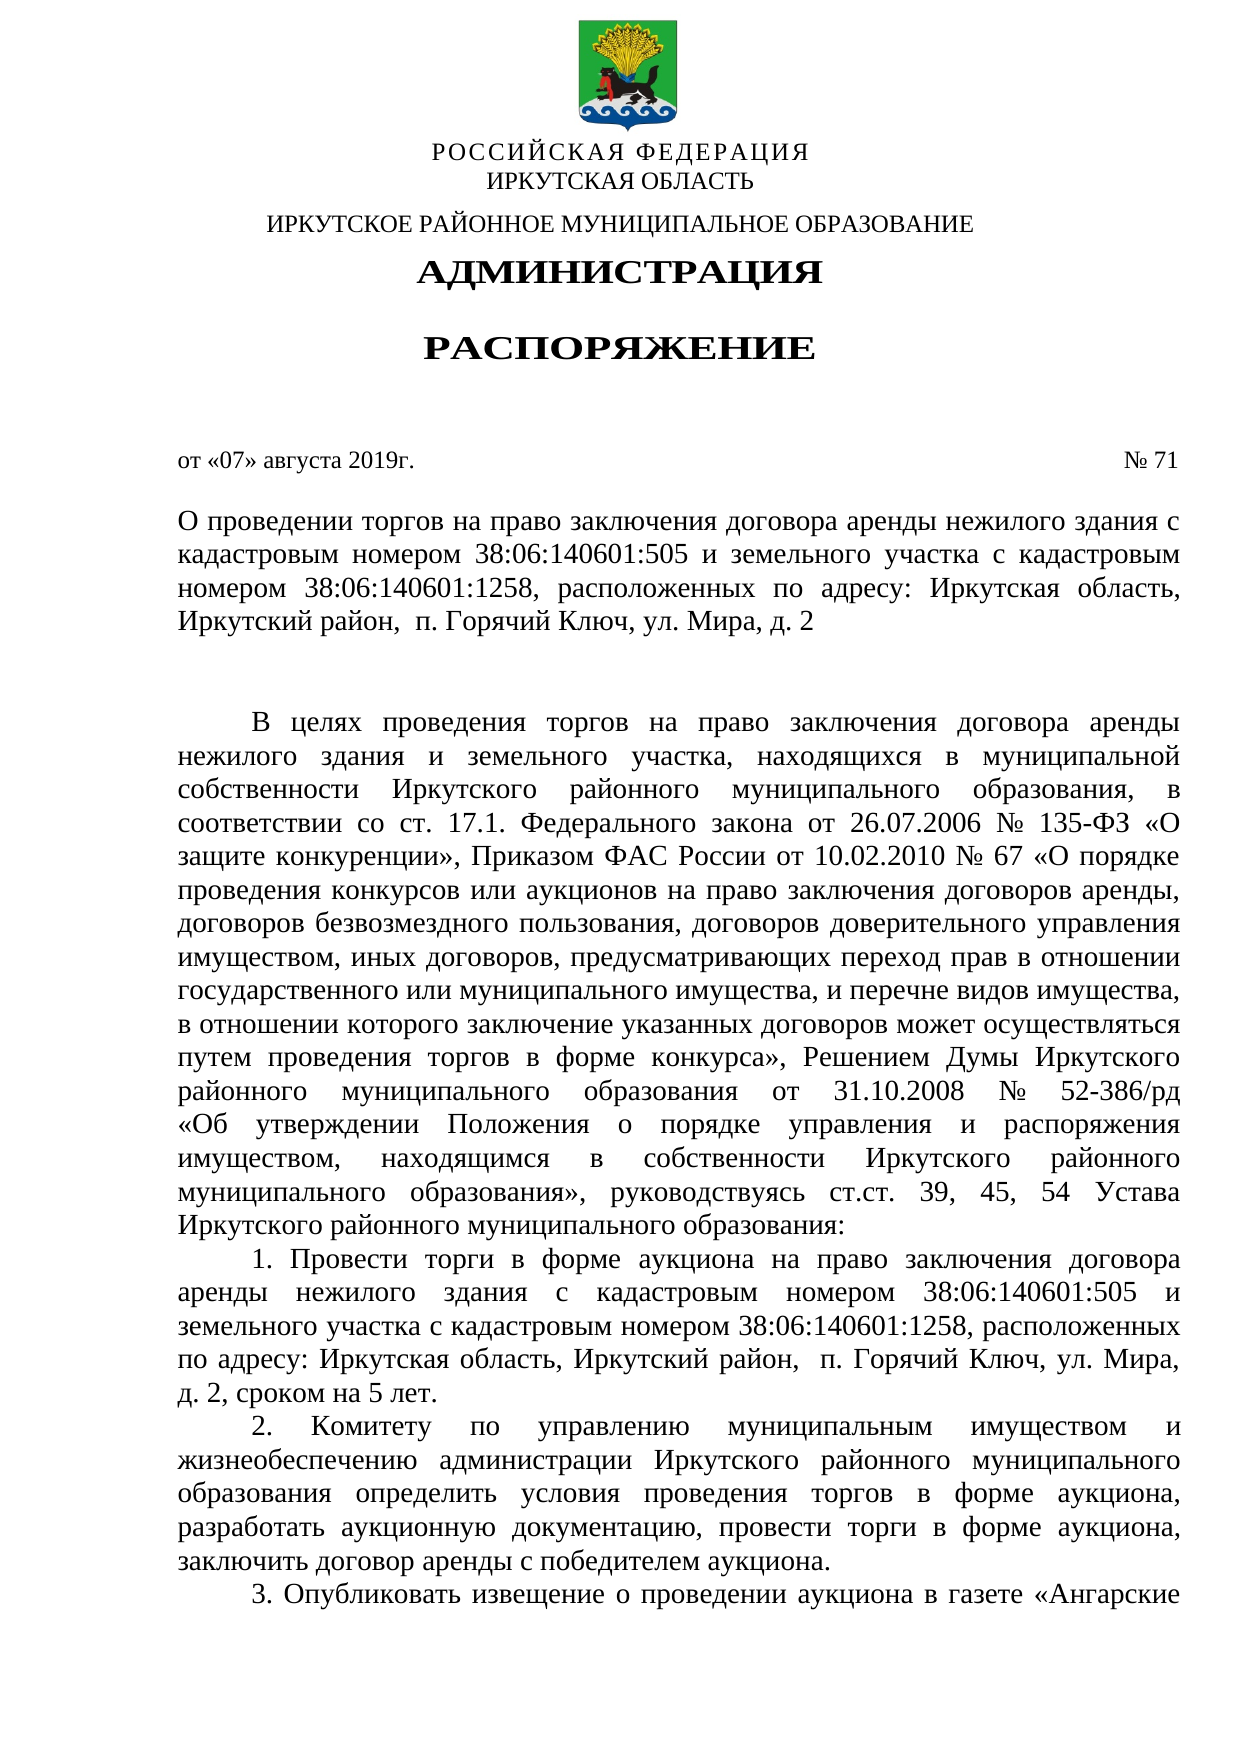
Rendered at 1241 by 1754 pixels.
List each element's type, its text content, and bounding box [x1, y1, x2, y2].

text РАСПОРЯЖЕНИЕ [0, 329, 1240, 367]
text О проведении торгов на право заключения договора аренды нежилого здания с кадастровым номером 38:06:140601:505 и земельного участка с кадастровым номером 38:06:140601:1258, расположенных по адресу: Иркутская область, Иркутский район, п. Горячий Ключ, ул. Мира, д. 2 [177, 503, 1181, 637]
text В целях проведения торгов на право заключения договора аренды нежилого здания и земельного участка, находящихся в муниципальной собственности Иркутского районного муниципального образования, в соответствии со ст. 17.1. Федерального закона от 26.07.2006 № 135-ФЗ «О защите конкуренции», Приказом ФАС России от 10.02.2010 № 67 «О порядке проведения конкурсов или аукционов на право заключения договоров аренды, договоров безвозмездного пользования, договоров доверительного управления имуществом, иных договоров, предусматривающих переход прав в отношении государственного или муниципального имущества, и перечне видов имущества, в отношении которого заключение указанных договоров может осуществляться путем проведения торгов в форме конкурса», Решением Думы Иркутского районного муниципального образования от 31.10.2008 № 52-386/рд «Об утверждении Положения о порядке управления и распоряжения имуществом, находящимся в собственности Иркутского районного муниципального образования», руководствуясь ст.ст. 39, 45, 54 Устава Иркутского районного муниципального образования: [177, 704, 1181, 1241]
text АДМИНИСТРАЦИЯ [0, 252, 1240, 291]
text 2. Комитету по управлению муниципальным имуществом и жизнеобеспечению администрации Иркутского районного муниципального образования определить условия проведения торгов в форме аукциона, разработать аукционную документацию, провести торги в форме аукциона, заключить договор аренды с победителем аукциона. [177, 1408, 1181, 1576]
picture [573, 14, 682, 138]
text ИРКУТСКОЕ РАЙОННОЕ МУНИЦИПАЛЬНОЕ ОБРАЗОВАНИЕ [0, 209, 1240, 238]
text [177, 1576, 1181, 1610]
text от «07» августа 2019г. № 71 [177, 445, 1181, 474]
text РОССИЙСКАЯ ФЕДЕРАЦИЯ [0, 137, 1240, 166]
text ИРКУТСКАЯ ОБЛАСТЬ [0, 166, 1240, 195]
text 1. Провести торги в форме аукциона на право заключения договора аренды нежилого здания с кадастровым номером 38:06:140601:505 и земельного участка с кадастровым номером 38:06:140601:1258, расположенных по адресу: Иркутская область, Иркутский район, п. Горячий Ключ, ул. Мира, д. 2, сроком на 5 лет. [177, 1241, 1181, 1408]
